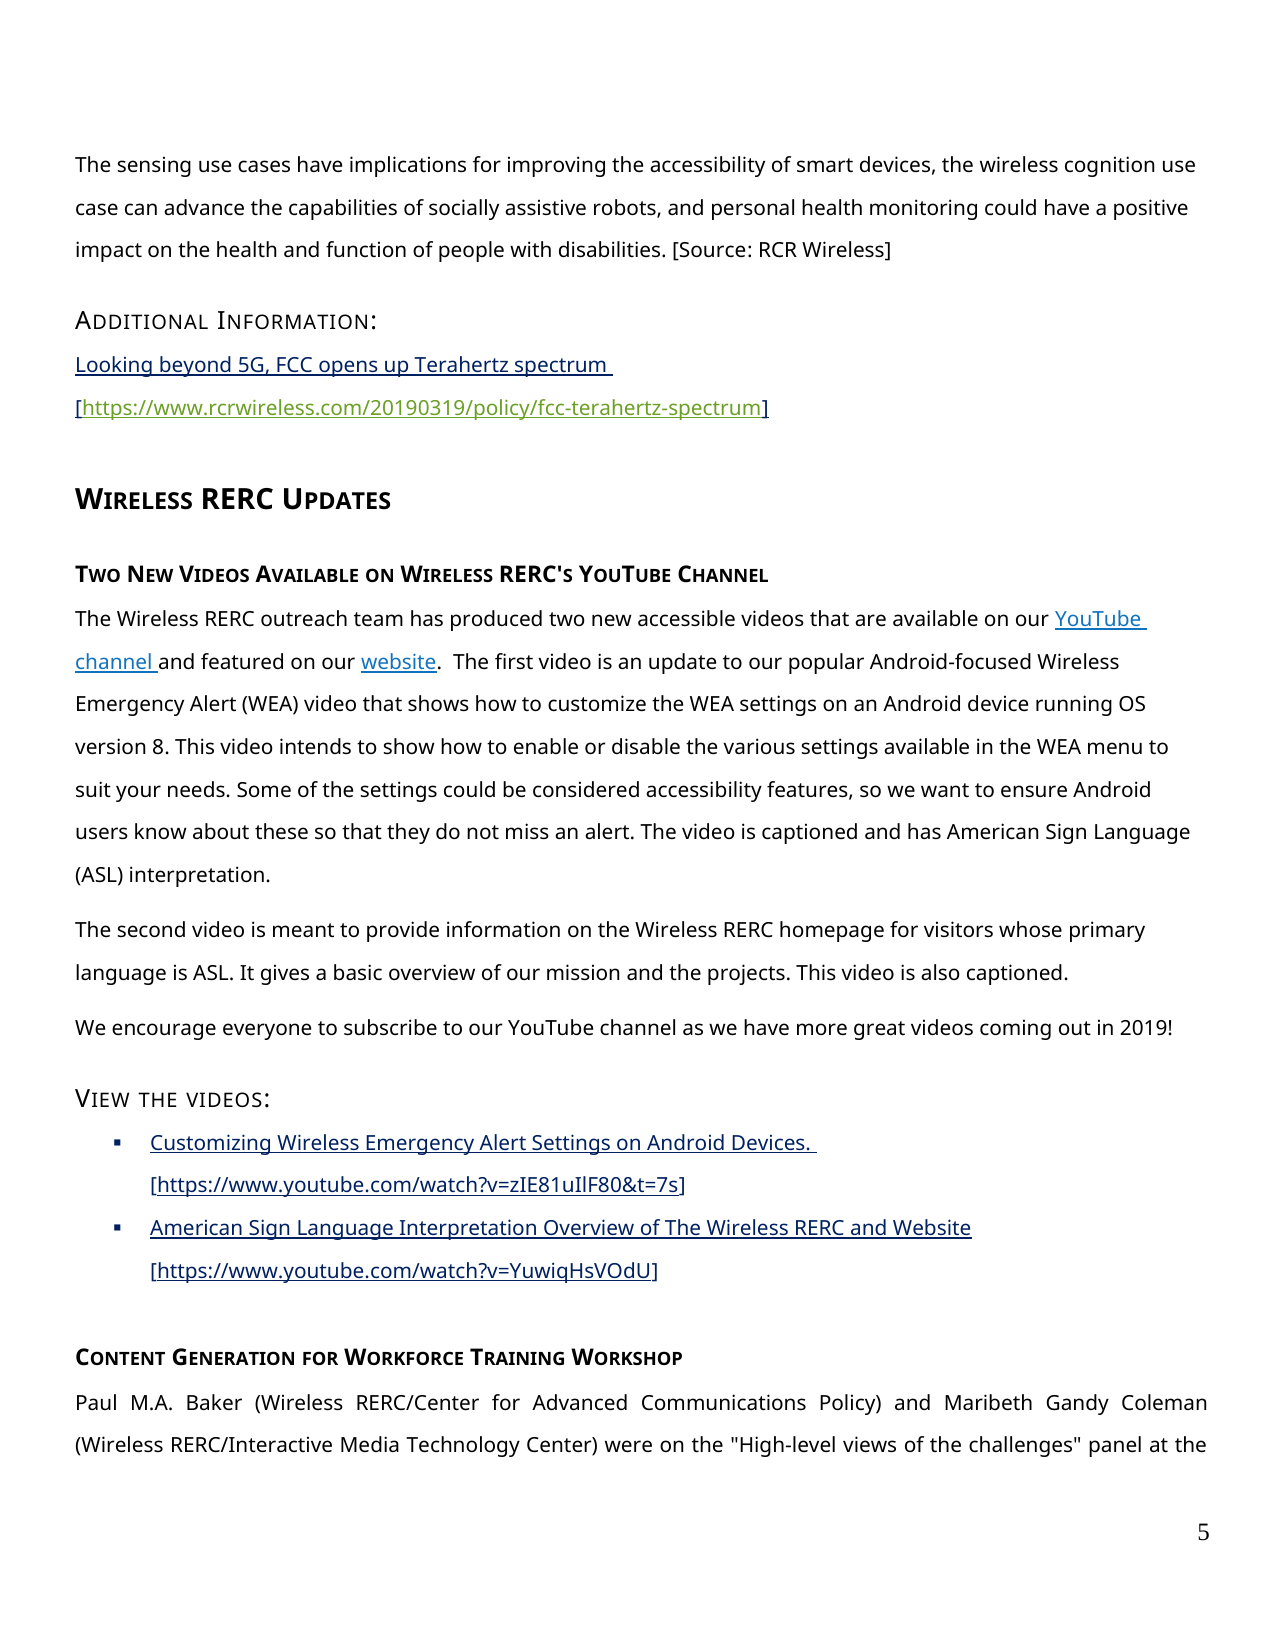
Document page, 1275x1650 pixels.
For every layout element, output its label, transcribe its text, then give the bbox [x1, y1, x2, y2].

text The sensing use cases have implications for improving the accessibility of smart devices, the wireless cognition use case can advance the capabilities of socially assistive robots, and personal health monitoring could have a positive impact on the health and function of people with disabilities. [Source: RCR Wireless] [75, 150, 1209, 264]
subtitle Additional Information: [75, 303, 1209, 337]
text The Wireless RERC outreach team has produced two new accessible videos that are available on our YouTube channel and featured on our website. The first video is an update to our popular Android-focused Wireless Emergency Alert (WEA) video that shows how to customize the WEA settings on an Android device running OS version 8. This video intends to show how to enable or disable the various settings available in the WEA menu to suit your needs. Some of the settings could be considered accessibility features, so we want to ensure Android users know about these so that they do not miss an alert. The video is captioned and has American Sign Language (ASL) interpretation. [75, 604, 1209, 888]
text Two New Videos Available on Wireless RERC's YouTube Channel [75, 557, 1209, 589]
text The second video is meant to provide information on the Wireless RERC homepage for visitors whose primary language is ASL. It gives a basic overview of our mission and the projects. This video is also captioned. [75, 915, 1209, 986]
text Content Generation for Workforce Training Workshop [75, 1341, 1209, 1372]
text Looking beyond 5G, FCC opens up Terahertz spectrum [75, 350, 1209, 379]
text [75, 1388, 1209, 1459]
list American Sign Language Interpretation Overview of The Wireless RERC and Website [112, 1213, 1209, 1242]
text [https://www.rcrwireless.com/20190319/policy/fcc-terahertz-spectrum] [75, 393, 1209, 421]
subtitle View the videos: [75, 1080, 1209, 1114]
text We encourage everyone to subscribe to our YouTube channel as we have more great videos coming out in 2019! [75, 1013, 1209, 1041]
list Customizing Wireless Emergency Alert Settings on Android Devices. [https://www.youtube.com/watch?v=zIE81uIlF80&t=7s] [112, 1128, 1209, 1199]
text [https://www.youtube.com/watch?v=YuwiqHsVOdU] [150, 1256, 1209, 1284]
text Wireless RERC Updates [75, 478, 1209, 518]
